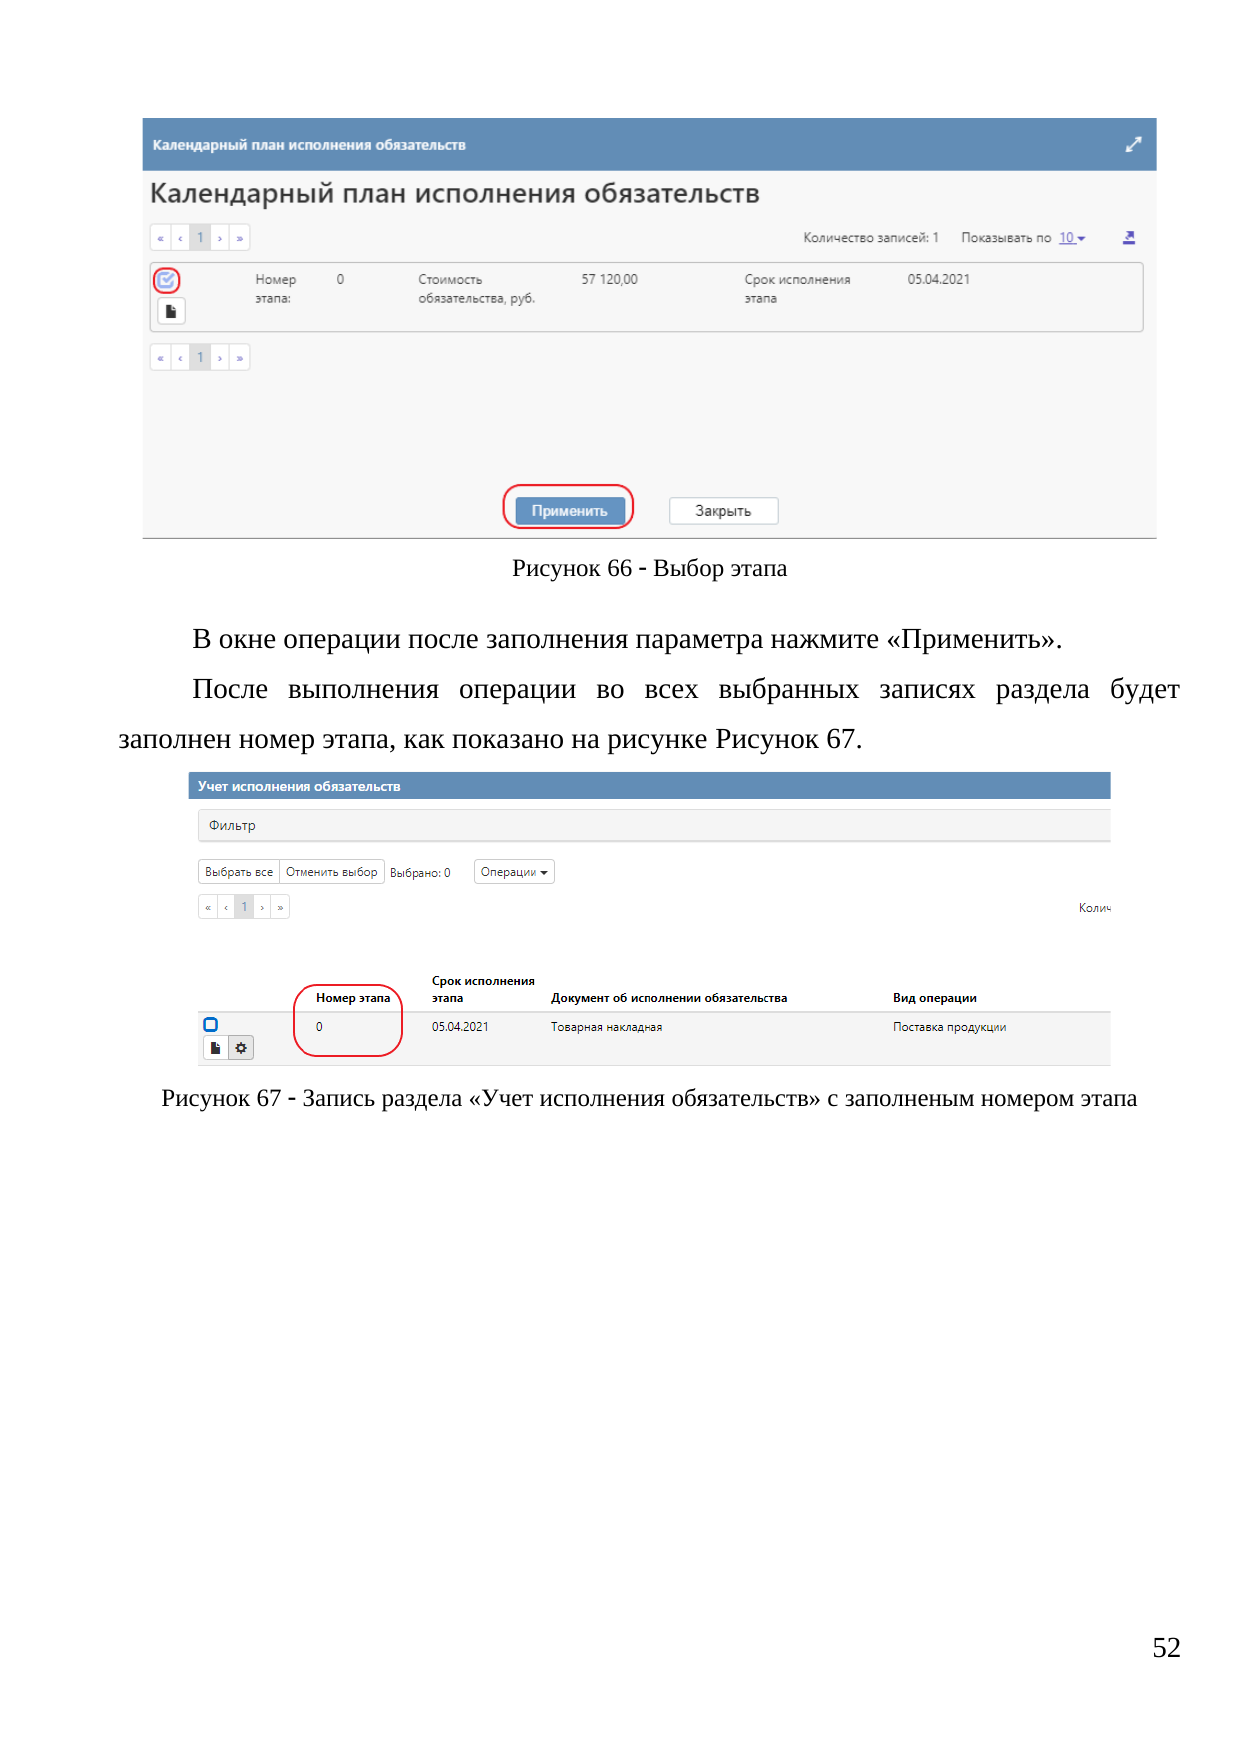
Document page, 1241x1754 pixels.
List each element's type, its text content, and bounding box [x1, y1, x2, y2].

picture [142, 118, 1157, 539]
text В окне операции после заполнения параметра нажмите «Применить». [118, 621, 1181, 654]
picture [188, 771, 1111, 1069]
